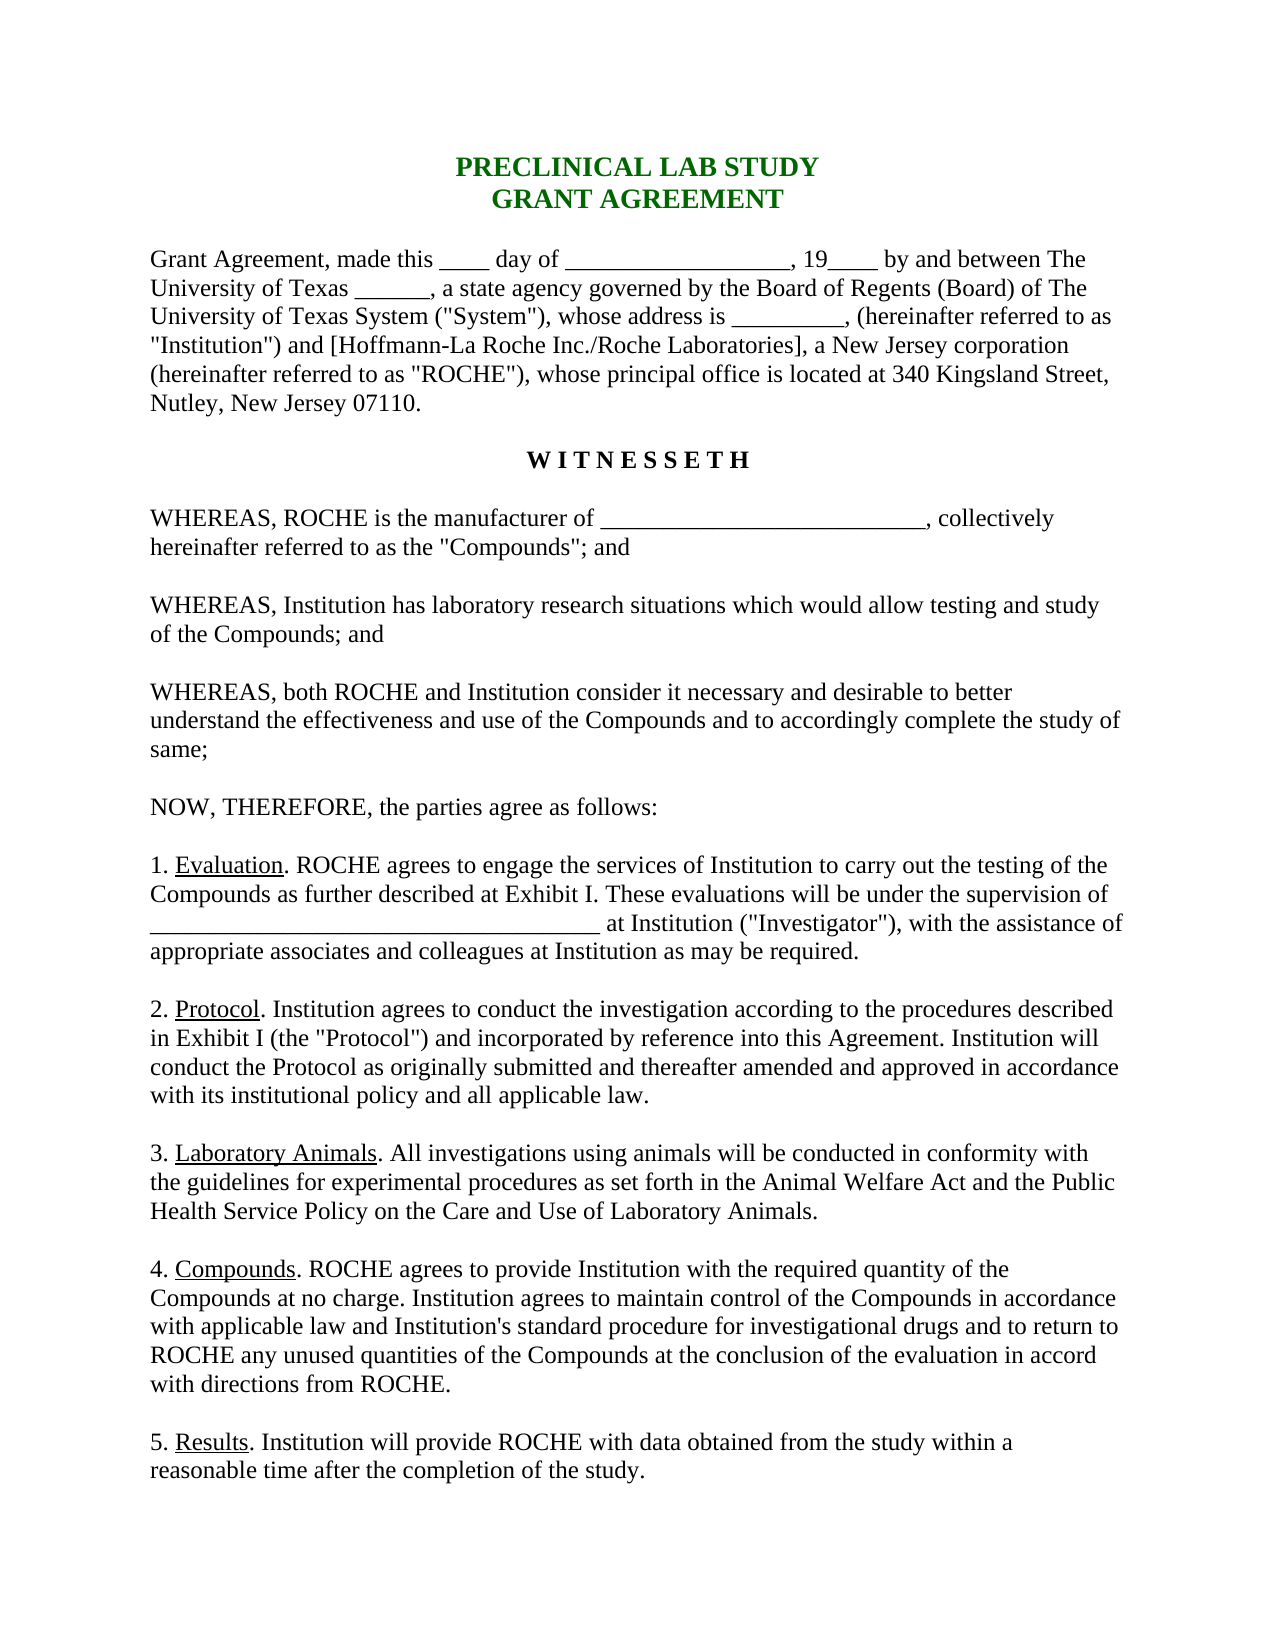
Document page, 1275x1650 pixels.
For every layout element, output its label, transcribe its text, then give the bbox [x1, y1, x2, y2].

text WHEREAS, ROCHE is the manufacturer of __________________________, collectively hereinafter referred to as the "Compounds"; and [150, 503, 1125, 561]
text W I T N E S S E T H [150, 446, 1125, 474]
text WHEREAS, Institution has laboratory research situations which would allow testing and study of the Compounds; and [150, 590, 1125, 648]
text 1. Evaluation. ROCHE agrees to engage the services of Institution to carry out the testing of the Compounds as further described at Exhibit I. These evaluations will be under the supervision of ____________________________________ at Institution ("Investigator"), with the assistance of appropriate associates and colleagues at Institution as may be required. [150, 850, 1125, 965]
text PRECLINICAL LAB STUDY GRANT AGREEMENT [150, 150, 1125, 215]
text WHEREAS, both ROCHE and Institution consider it necessary and desirable to better understand the effectiveness and use of the Compounds and to accordingly complete the study of same; [150, 677, 1125, 763]
text 2. Protocol. Institution agrees to conduct the investigation according to the procedures described in Exhibit I (the "Protocol") and incorporated by reference into this Agreement. Institution will conduct the Protocol as originally submitted and thereafter amended and approved in accordance with its institutional policy and all applicable law. [150, 994, 1125, 1109]
text 4. Compounds. ROCHE agrees to provide Institution with the required quantity of the Compounds at no charge. Institution agrees to maintain control of the Compounds in accordance with applicable law and Institution's standard procedure for investigational drugs and to return to ROCHE any unused quantities of the Compounds at the conclusion of the evaluation in accord with directions from ROCHE. [150, 1254, 1125, 1398]
text 3. Laboratory Animals. All investigations using animals will be conducted in conformity with the guidelines for experimental procedures as set forth in the Animal Welfare Act and the Public Health Service Policy on the Care and Use of Laboratory Animals. [150, 1138, 1125, 1225]
text Grant Agreement, made this ____ day of __________________, 19____ by and between The University of Texas ______, a state agency governed by the Board of Regents (Board) of The University of Texas System ("System"), whose address is _________, (hereinafter referred to as "Institution") and [Hoffmann-La Roche Inc./Roche Laboratories], a New Jersey corporation (hereinafter referred to as "ROCHE"), whose principal office is located at 340 Kingsland Street, Nutley, New Jersey 07110. [150, 244, 1125, 416]
text 5. Results. Institution will provide ROCHE with data obtained from the study within a reasonable time after the completion of the study. [150, 1427, 1125, 1484]
text NOW, THEREFORE, the parties agree as follows: [150, 792, 1125, 821]
